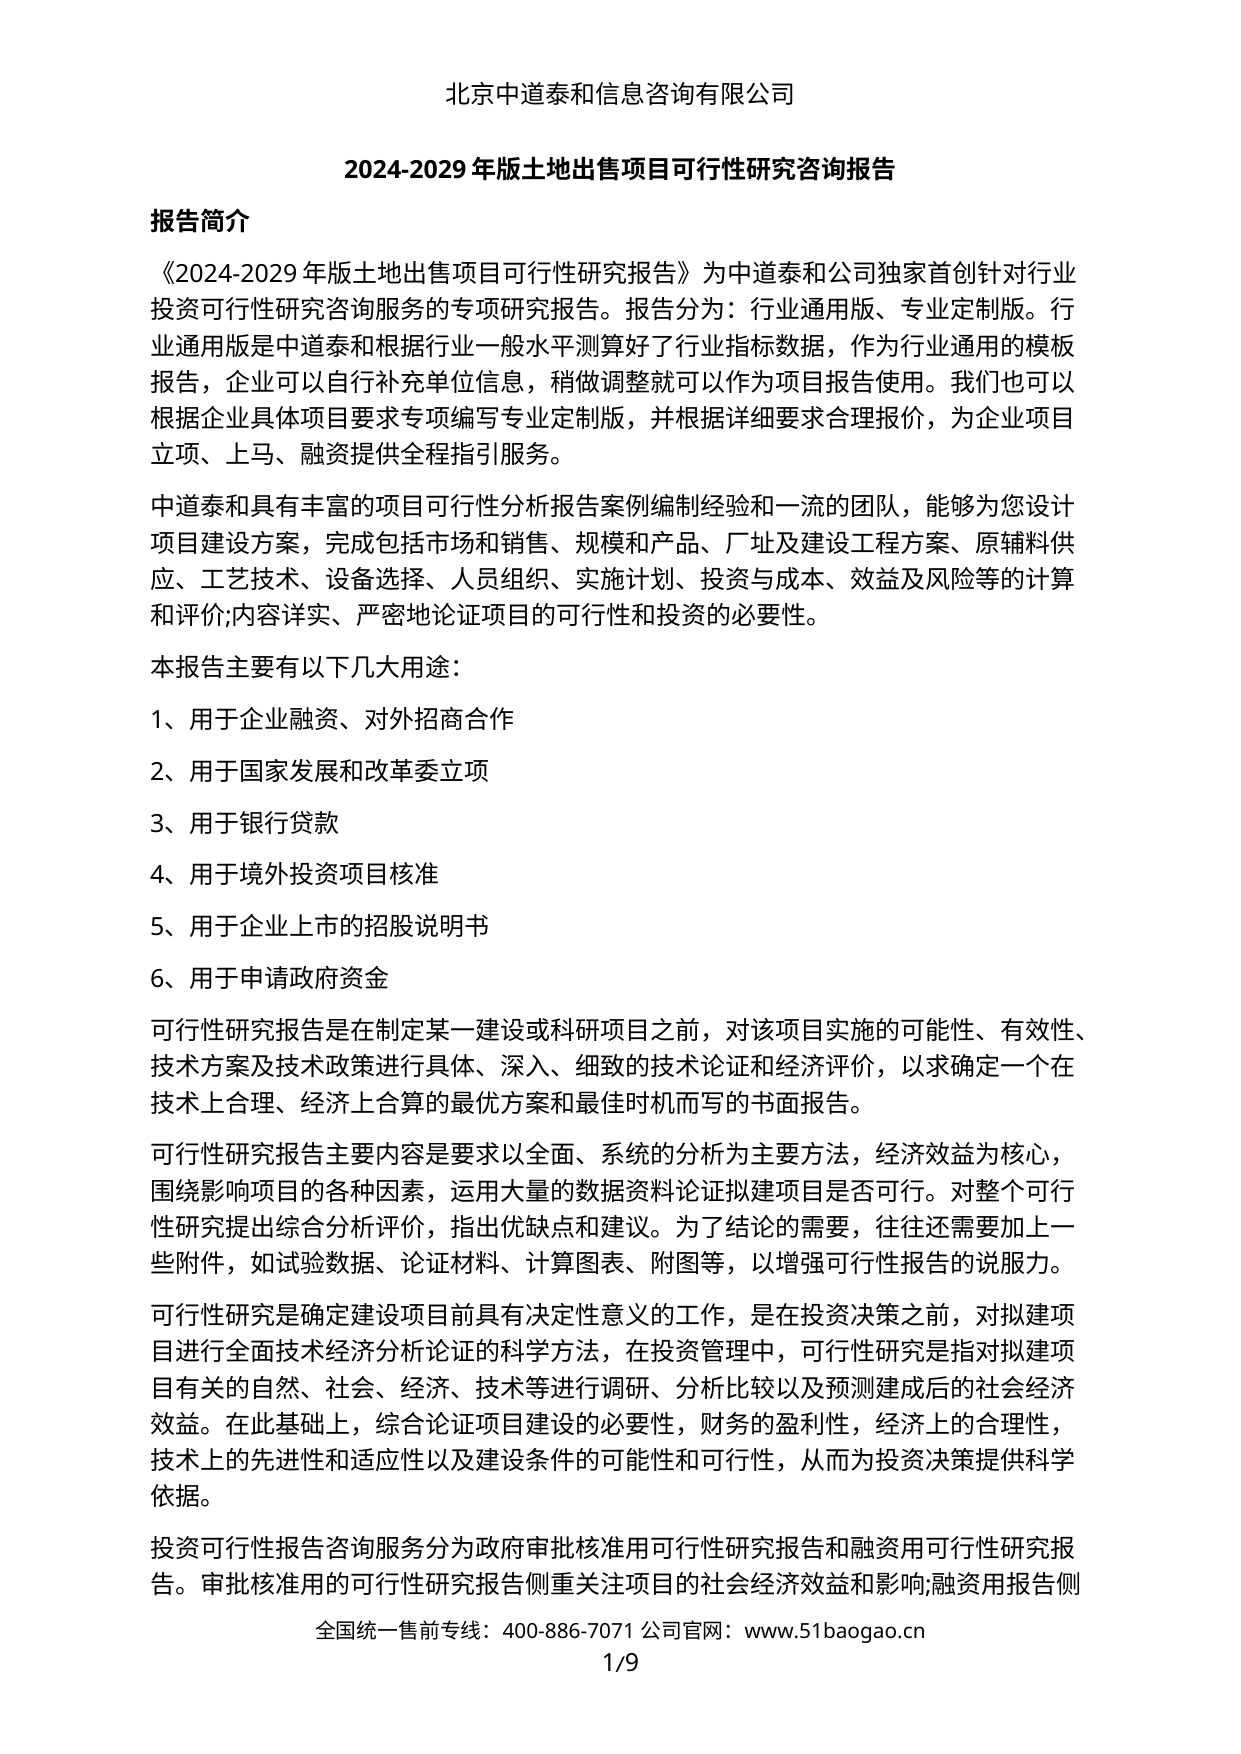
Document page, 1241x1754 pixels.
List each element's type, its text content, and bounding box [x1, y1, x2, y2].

text 3、用于银行贷款 [150, 803, 1090, 839]
text 2、用于国家发展和改革委立项 [150, 751, 1090, 787]
text 可行性研究报告主要内容是要求以全面、系统的分析为主要方法，经济效益为核心，围绕影响项目的各种因素，运用大量的数据资料论证拟建项目是否可行。对整个可行性研究提出综合分析评价，指出优缺点和建议。为了结论的需要，往往还需要加上一些附件，如试验数据、论证材料、计算图表、附图等，以增强可行性报告的说服力。 [150, 1135, 1090, 1280]
text 《2024-2029年版土地出售项目可行性研究报告》为中道泰和公司独家首创针对行业投资可行性研究咨询服务的专项研究报告。报告分为：行业通用版、专业定制版。行业通用版是中道泰和根据行业一般水平测算好了行业指标数据，作为行业通用的模板报告，企业可以自行补充单位信息，稍做调整就可以作为项目报告使用。我们也可以根据企业具体项目要求专项编写专业定制版，并根据详细要求合理报价，为企业项目立项、上马、融资提供全程指引服务。 [150, 254, 1090, 471]
text 5、用于企业上市的招股说明书 [150, 907, 1090, 943]
text 本报告主要有以下几大用途： [150, 647, 1090, 684]
text 可行性研究报告是在制定某一建设或科研项目之前，对该项目实施的可能性、有效性、技术方案及技术政策进行具体、深入、细致的技术论证和经济评价，以求确定一个在技术上合理、经济上合算的最优方案和最佳时机而写的书面报告。 [150, 1011, 1090, 1119]
text 4、用于境外投资项目核准 [150, 855, 1090, 891]
text 报告简介 [150, 202, 1090, 238]
text 6、用于申请政府资金 [150, 959, 1090, 995]
text 中道泰和具有丰富的项目可行性分析报告案例编制经验和一流的团队，能够为您设计项目建设方案，完成包括市场和销售、规模和产品、厂址及建设工程方案、原辅料供应、工艺技术、设备选择、人员组织、实施计划、投资与成本、效益及风险等的计算和评价;内容详实、严密地论证项目的可行性和投资的必要性。 [150, 487, 1090, 632]
text 可行性研究是确定建设项目前具有决定性意义的工作，是在投资决策之前，对拟建项目进行全面技术经济分析论证的科学方法，在投资管理中，可行性研究是指对拟建项目有关的自然、社会、经济、技术等进行调研、分析比较以及预测建成后的社会经济效益。在此基础上，综合论证项目建设的必要性，财务的盈利性，经济上的合理性，技术上的先进性和适应性以及建设条件的可能性和可行性，从而为投资决策提供科学依据。 [150, 1296, 1090, 1513]
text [150, 1529, 1090, 1601]
text 2024-2029年版土地出售项目可行性研究咨询报告 [150, 150, 1090, 186]
text 1、用于企业融资、对外招商合作 [150, 699, 1090, 736]
